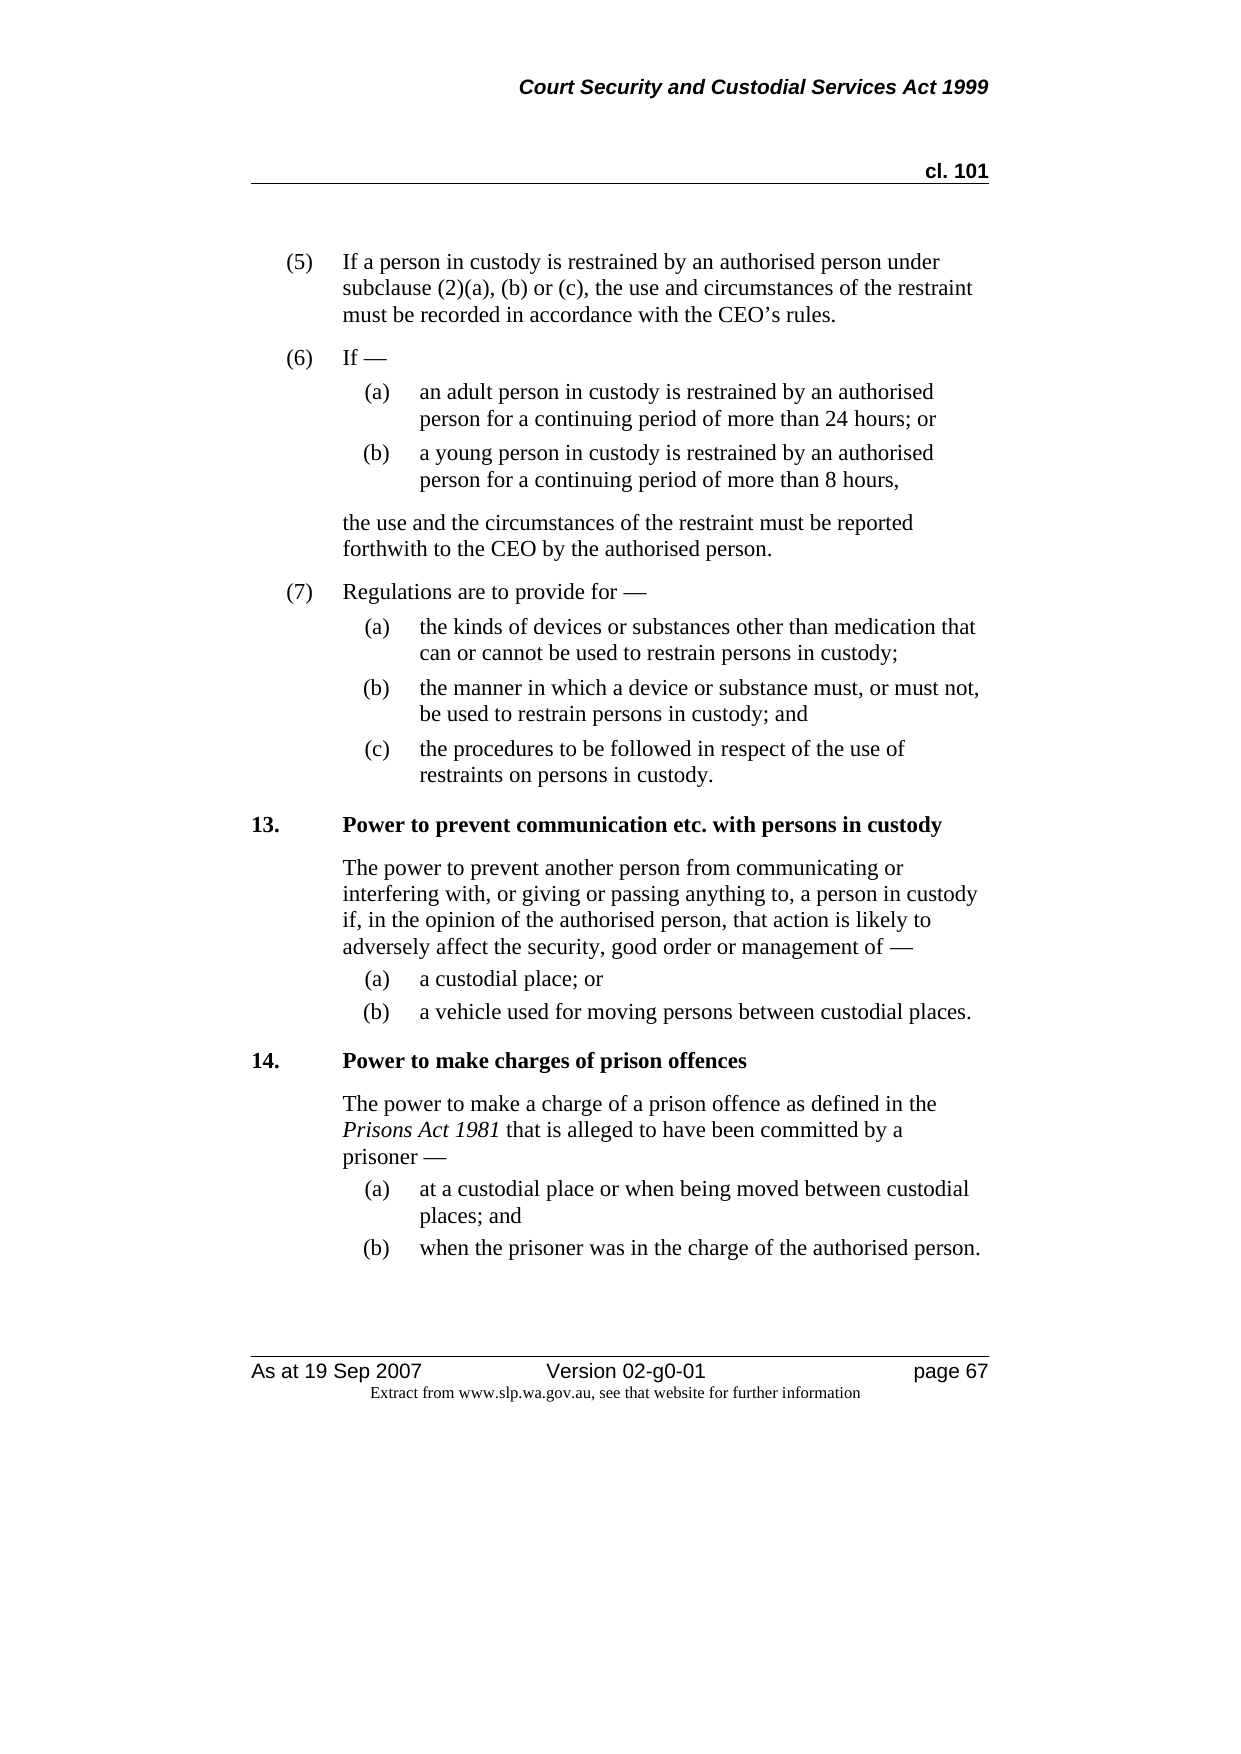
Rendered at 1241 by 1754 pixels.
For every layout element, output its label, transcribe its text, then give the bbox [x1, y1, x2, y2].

text The power to make a charge of a prison offence as defined in the Prisons Act 1981 that is alleged to have been committed by a prisoner — [251, 1090, 989, 1169]
text (b) a young person in custody is restrained by an authorised person for a continuing period of more than 8 hours, [251, 439, 989, 492]
text (a) an adult person in custody is restrained by an authorised person for a continuing period of more than 24 hours; or [251, 378, 989, 431]
text (5) If a person in custody is restrained by an authorised person under subclause (2)(a), (b) or (c), the use and circumstances of the restraint must be recorded in accordance with the CEO’s rules. [251, 248, 989, 327]
text the use and the circumstances of the restraint must be reported forthwith to the CEO by the authorised person. [251, 509, 989, 562]
text (7) Regulations are to provide for — [251, 578, 989, 604]
text (c) the procedures to be followed in respect of the use of restraints on persons in custody. [251, 735, 989, 788]
text (b) the manner in which a device or substance must, or must not, be used to restrain persons in custody; and [251, 674, 989, 727]
text (a) a custodial place; or [251, 965, 989, 992]
text (6) If — [251, 344, 989, 370]
text (a) at a custodial place or when being moved between custodial places; and [251, 1176, 989, 1228]
subtitle 14. Power to make charges of prison offences [251, 1047, 989, 1073]
text (a) the kinds of devices or substances other than medication that can or cannot be used to restrain persons in custody; [251, 613, 989, 666]
text The power to prevent another person from communicating or interfering with, or giving or passing anything to, a person in custody if, in the opinion of the authorised person, that action is likely to adversely affect the security, good order or management of — [251, 854, 989, 959]
text (b) a vehicle used for moving persons between custodial places. [251, 998, 989, 1024]
text (b) when the prisoner was in the charge of the authorised person. [251, 1234, 989, 1261]
subtitle 13. Power to prevent communication etc. with persons in custody [251, 811, 989, 837]
